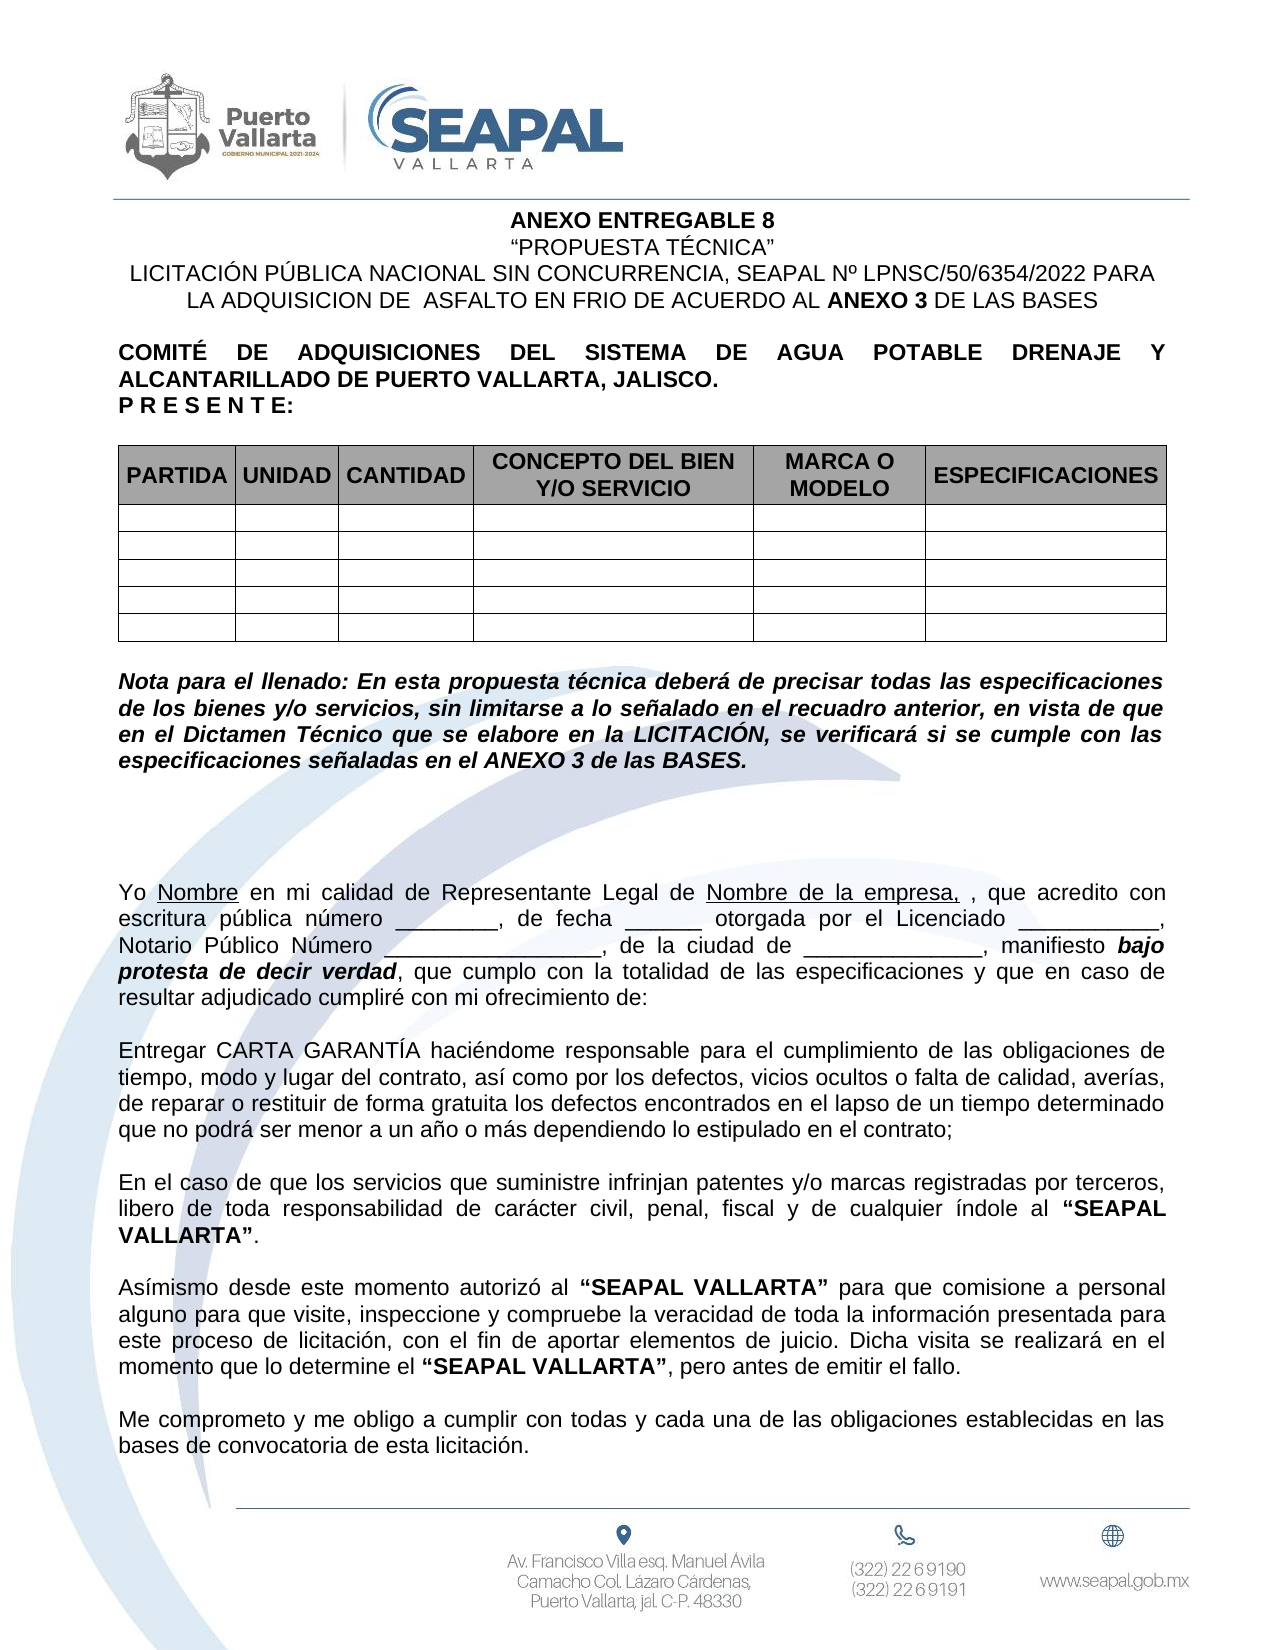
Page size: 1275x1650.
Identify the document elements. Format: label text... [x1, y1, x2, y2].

text COMITÉ DE ADQUISICIONES DEL SISTEMA DE AGUA POTABLE DRENAJE Y ALCANTARILLADO DE PUERTO VALLARTA, JALISCO. [118, 339, 1166, 392]
table_cell [474, 587, 753, 613]
picture [9, 0, 1275, 1650]
table_cell [754, 587, 925, 613]
table_cell [926, 560, 1166, 586]
text Yo Nombre en mi calidad de Representante Legal de Nombre de la empresa, , que acredito con escritura pública número ________, de fecha ______ otorgada por el Licenciado ___________, Notario Público Número _________________, de la ciudad de ______________, manifiesto bajo protesta de decir verdad, que cumplo con la totalidad de las especificaciones y que en caso de resultar adjudicado cumpliré con mi ofrecimiento de: [118, 879, 1166, 1011]
table_cell [236, 532, 338, 558]
table_cell [339, 587, 473, 613]
table_cell [754, 614, 925, 641]
text Asímismo desde este momento autorizó al “SEAPAL VALLARTA” para que comisione a personal alguno para que visite, inspeccione y compruebe la veracidad de toda la información presentada para este proceso de licitación, con el fin de aportar elementos de juicio. Dicha visita se realizará en el momento que lo determine el “SEAPAL VALLARTA”, pero antes de emitir el fallo. [118, 1274, 1166, 1380]
table_cell [754, 505, 925, 531]
table_cell [339, 560, 473, 586]
table_cell [474, 560, 753, 586]
table_cell [926, 587, 1166, 613]
table_cell [339, 505, 473, 531]
table_header MARCA O MODELO [754, 446, 925, 504]
table_cell [754, 560, 925, 586]
table_cell [119, 505, 235, 531]
table_cell [236, 560, 338, 586]
table_header UNIDAD [236, 446, 338, 504]
text Nota para el llenado: En esta propuesta técnica deberá de precisar todas las especificaciones de los bienes y/o servicios, sin limitarse a lo señalado en el recuadro anterior, en vista de que en el Dictamen Técnico que se elabore en la LICITACIÓN, se verificará si se cumple con las especificaciones señaladas en el ANEXO 3 de las BASES. [118, 668, 1166, 773]
table_cell [926, 532, 1166, 558]
table_header Partida [119, 446, 235, 504]
text Me comprometo y me obligo a cumplir con todas y cada una de las obligaciones establecidas en las bases de convocatoria de esta licitación. [118, 1406, 1166, 1459]
table_header CONCEPTO DEL BIEN Y/O SERVICIO [474, 446, 753, 504]
table_cell [119, 614, 235, 641]
table_header ESPECIFICACIONES [926, 446, 1166, 504]
text En el caso de que los servicios que suministre infrinjan patentes y/o marcas registradas por terceros, libero de toda responsabilidad de carácter civil, penal, fiscal y de cualquier índole al “SEAPAL VALLARTA”. [118, 1169, 1166, 1248]
table_cell [926, 505, 1166, 531]
table_cell [474, 505, 753, 531]
table_cell [474, 614, 753, 641]
text P R E S E N T E: [118, 392, 1166, 418]
table_cell [754, 532, 925, 558]
text ANEXO ENTREGABLE 8 [118, 207, 1166, 234]
text LICITACIÓN PÚBLICA NACIONAL SIN CONCURRENCIA, SEAPAL Nº LPNSC/50/6354/2022 PARA LA ADQUISICION DE ASFALTO EN FRIO DE ACUERDO AL ANEXO 3 DE LAS BASES [118, 260, 1166, 313]
table_cell [236, 614, 338, 641]
table_header Cantidad [339, 446, 473, 504]
table_cell [119, 560, 235, 586]
table_cell [339, 614, 473, 641]
table_cell [119, 532, 235, 558]
table_cell [474, 532, 753, 558]
table_cell [119, 587, 235, 613]
table_cell [236, 587, 338, 613]
table_cell [236, 505, 338, 531]
table_cell [339, 532, 473, 558]
text “PROPUESTA TÉCNICA” [118, 234, 1166, 260]
text Entregar CARTA GARANTÍA haciéndome responsable para el cumplimiento de las obligaciones de tiempo, modo y lugar del contrato, así como por los defectos, vicios ocultos o falta de calidad, averías, de reparar o restituir de forma gratuita los defectos encontrados en el lapso de un tiempo determinado que no podrá ser menor a un año o más dependiendo lo estipulado en el contrato; [118, 1037, 1166, 1142]
table_cell [926, 614, 1166, 641]
